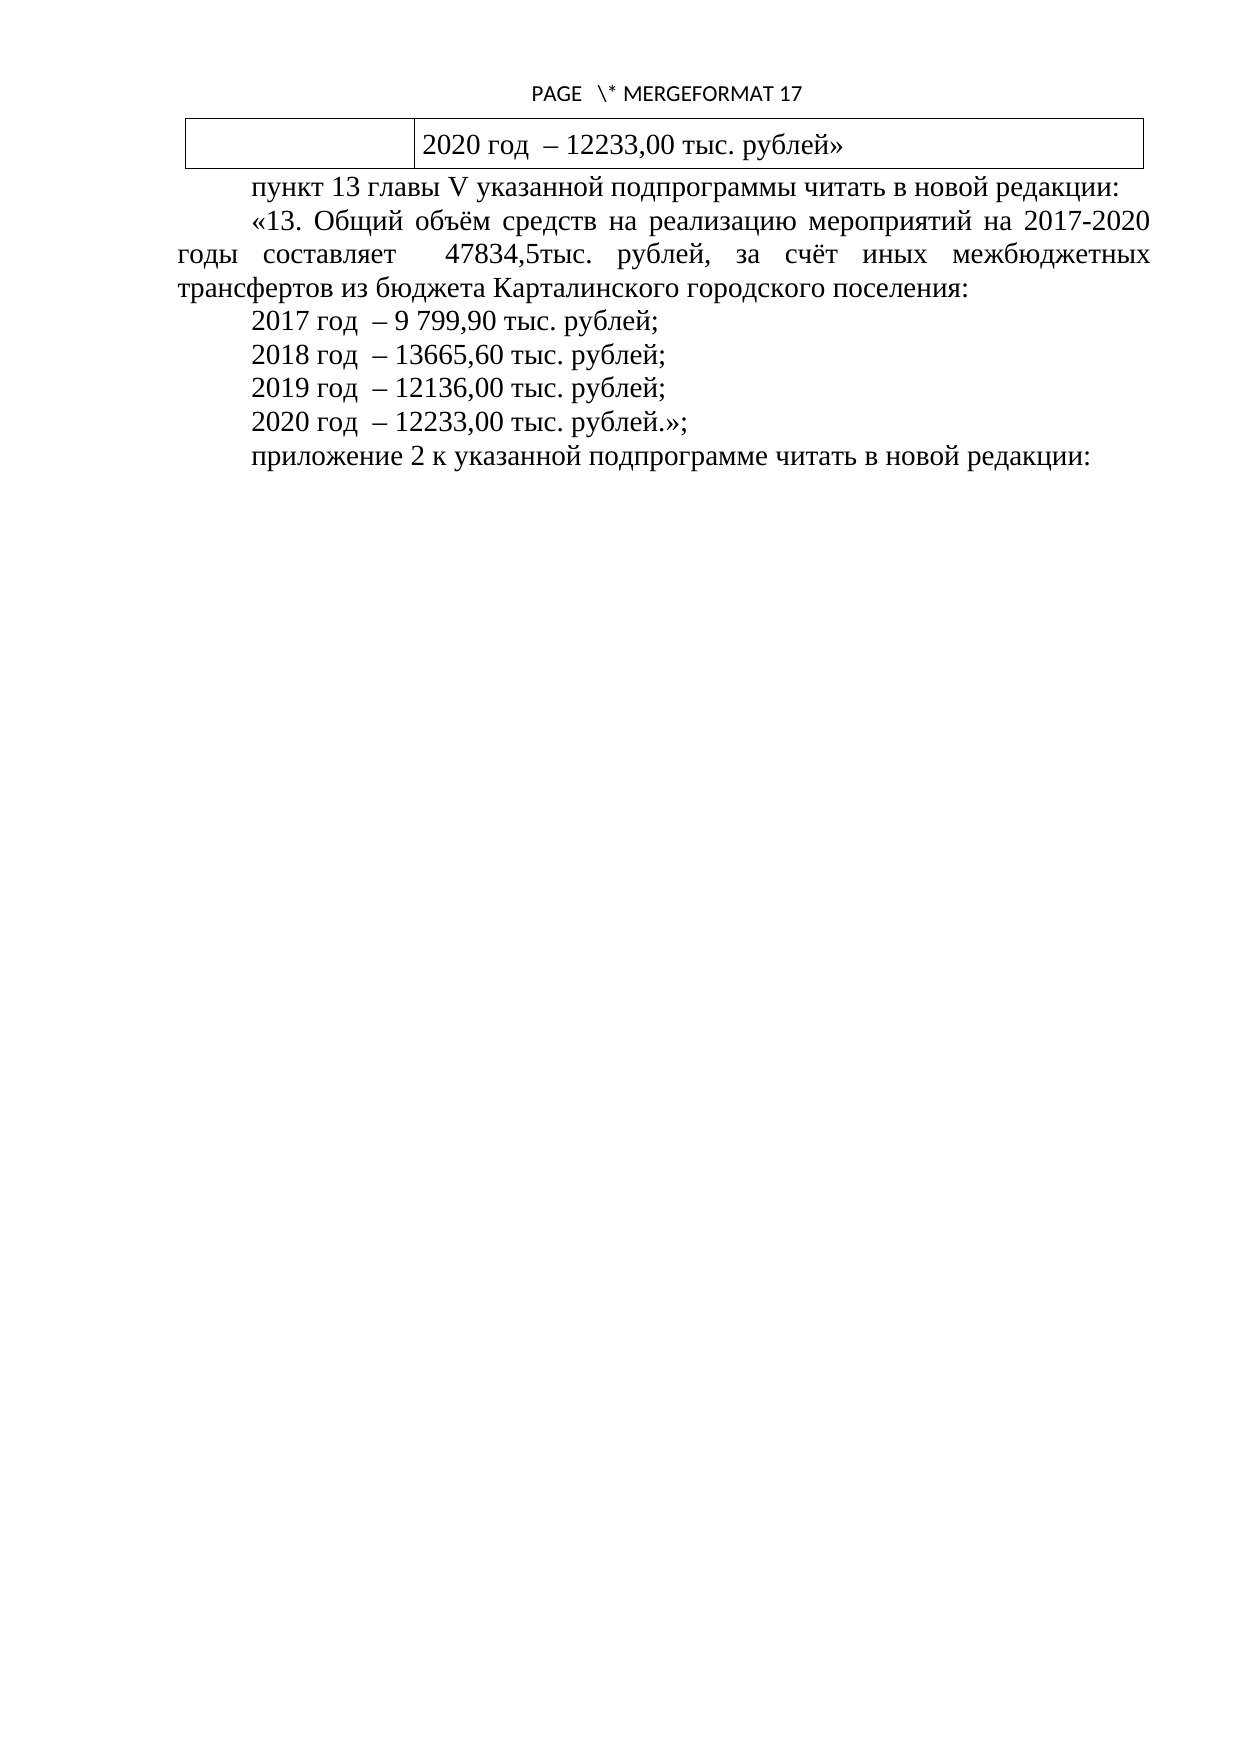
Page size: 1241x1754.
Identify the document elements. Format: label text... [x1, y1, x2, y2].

text 2017 год – 9 799,90 тыс. рублей; [177, 303, 1152, 337]
text 2019 год – 12136,00 тыс. рублей; [177, 371, 1152, 404]
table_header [415, 119, 1143, 168]
text 2020 год – 12233,00 тыс. рублей.»; [177, 404, 1152, 438]
text пункт 13 главы V указанной подпрограммы читать в новой редакции: [177, 169, 1152, 203]
text приложение 2 к указанной подпрограмме читать в новой редакции: [177, 438, 1152, 471]
text «13. Общий объём средств на реализацию мероприятий на 2017-2020 годы составляет 47834,5тыс. рублей, за счёт иных межбюджетных трансфертов из бюджета Карталинского городского поселения: [177, 203, 1152, 303]
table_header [186, 119, 414, 168]
text 2018 год – 13665,60 тыс. рублей; [177, 337, 1152, 371]
